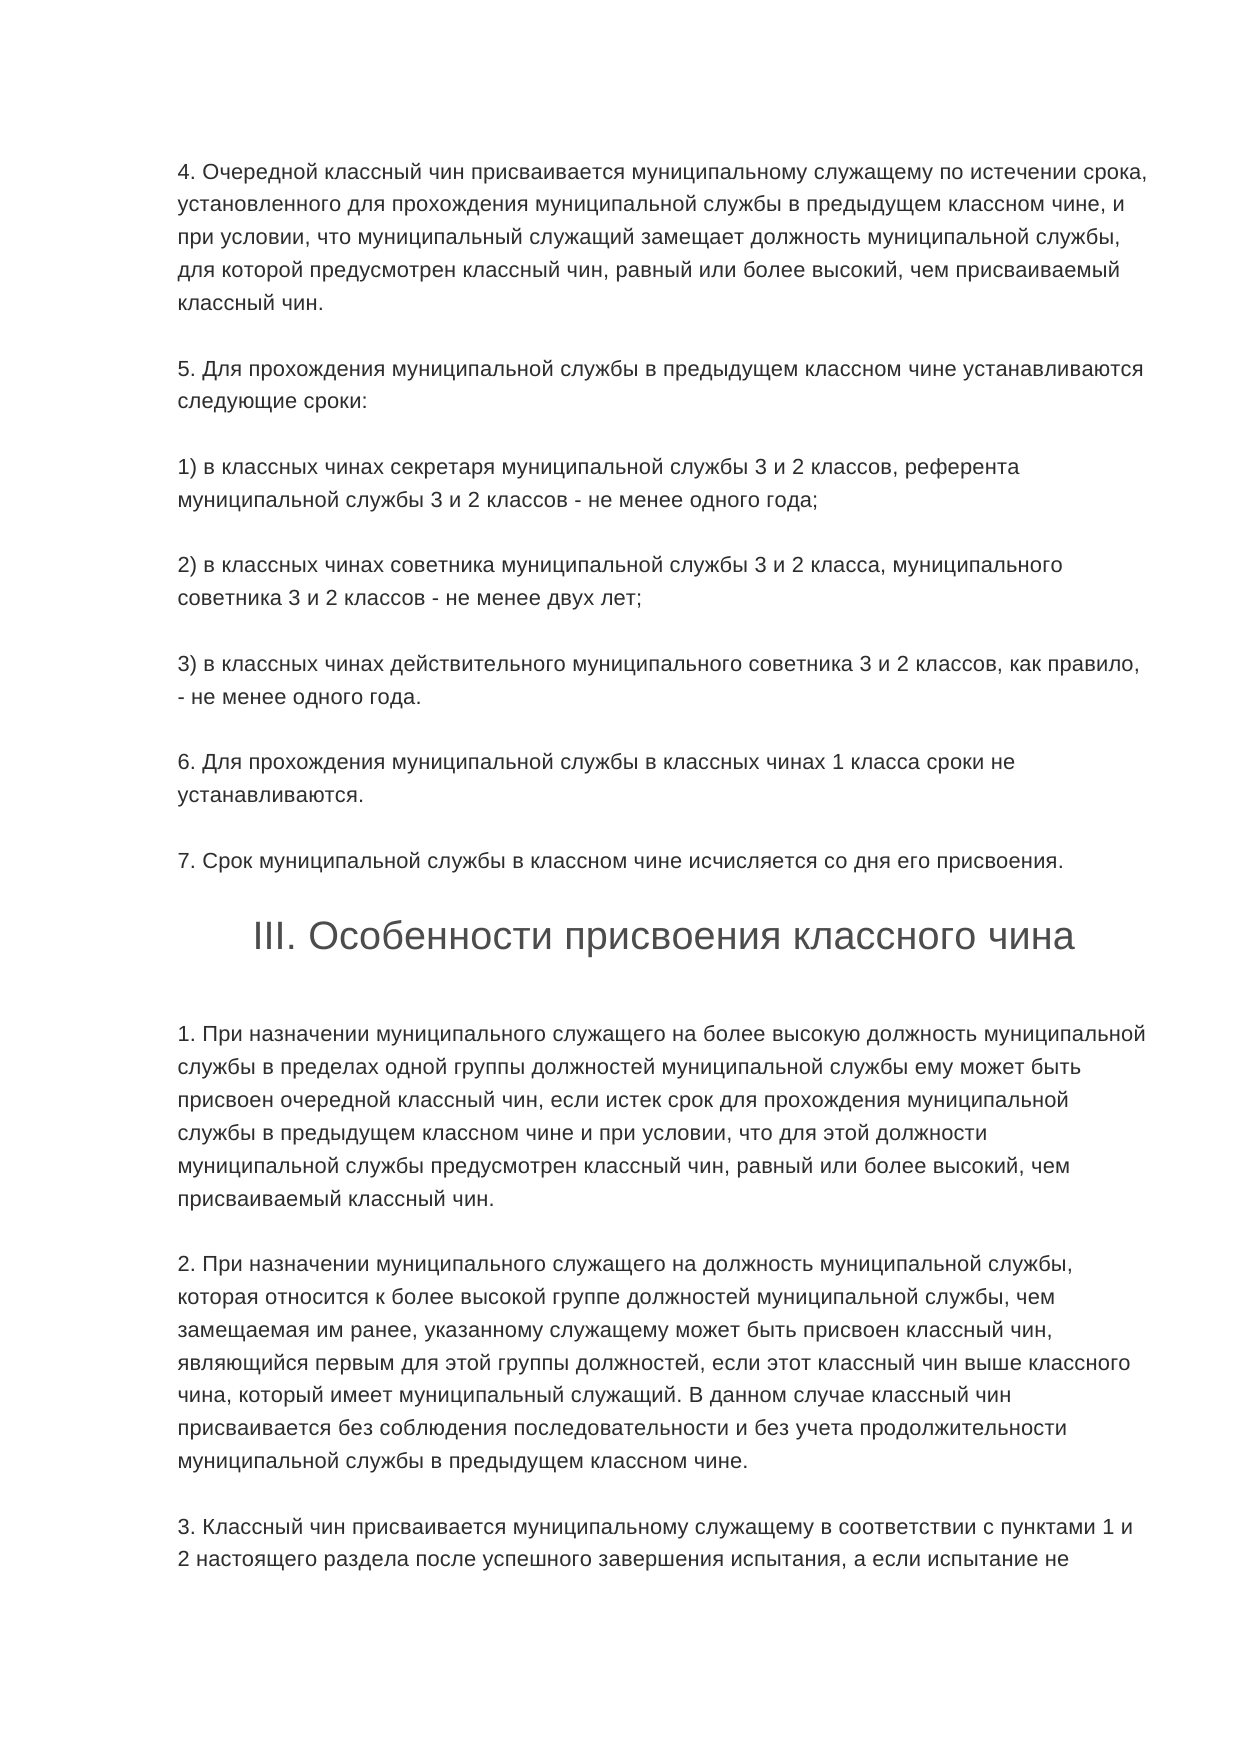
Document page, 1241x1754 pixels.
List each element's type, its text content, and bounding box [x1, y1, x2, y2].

text 4. Очередной классный чин присваивается муниципальному служащему по истечении срока, установленного для прохождения муниципальной службы в предыдущем классном чине, и при условии, что муниципальный служащий замещает должность муниципальной службы, для которой предусмотрен классный чин, равный или более высокий, чем присваиваемый классный чин. [177, 118, 1152, 315]
text III. Особенности присвоения классного чина [177, 912, 1152, 957]
text 1. При назначении муниципального служащего на более высокую должность муниципальной службы в пределах одной группы должностей муниципальной службы ему может быть присвоен очередной классный чин, если истек срок для прохождения муниципальной службы в предыдущем классном чине и при условии, что для этой должности муниципальной службы предусмотрен классный чин, равный или более высокий, чем присваиваемый классный чин. [177, 981, 1152, 1211]
text 2) в классных чинах советника муниципальной службы 3 и 2 класса, муниципального советника 3 и 2 классов - не менее двух лет; [177, 512, 1152, 610]
text 3) в классных чинах действительного муниципального советника 3 и 2 классов, как правило, - не менее одного года. [177, 610, 1152, 709]
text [177, 1473, 1152, 1572]
text 2. При назначении муниципального служащего на должность муниципальной службы, которая относится к более высокой группе должностей муниципальной службы, чем замещаемая им ранее, указанному служащему может быть присвоен классный чин, являющийся первым для этой группы должностей, если этот классный чин выше классного чина, который имеет муниципальный служащий. В данном случае классный чин присваивается без соблюдения последовательности и без учета продолжительности муниципальной службы в предыдущем классном чине. [177, 1211, 1152, 1473]
text 7. Срок муниципальной службы в классном чине исчисляется со дня его присвоения. [177, 807, 1152, 873]
text 6. Для прохождения муниципальной службы в классных чинах 1 класса сроки не устанавливаются. [177, 709, 1152, 807]
text 5. Для прохождения муниципальной службы в предыдущем классном чине устанавливаются следующие сроки: [177, 315, 1152, 413]
text 1) в классных чинах секретаря муниципальной службы 3 и 2 классов, референта муниципальной службы 3 и 2 классов - не менее одного года; [177, 413, 1152, 512]
